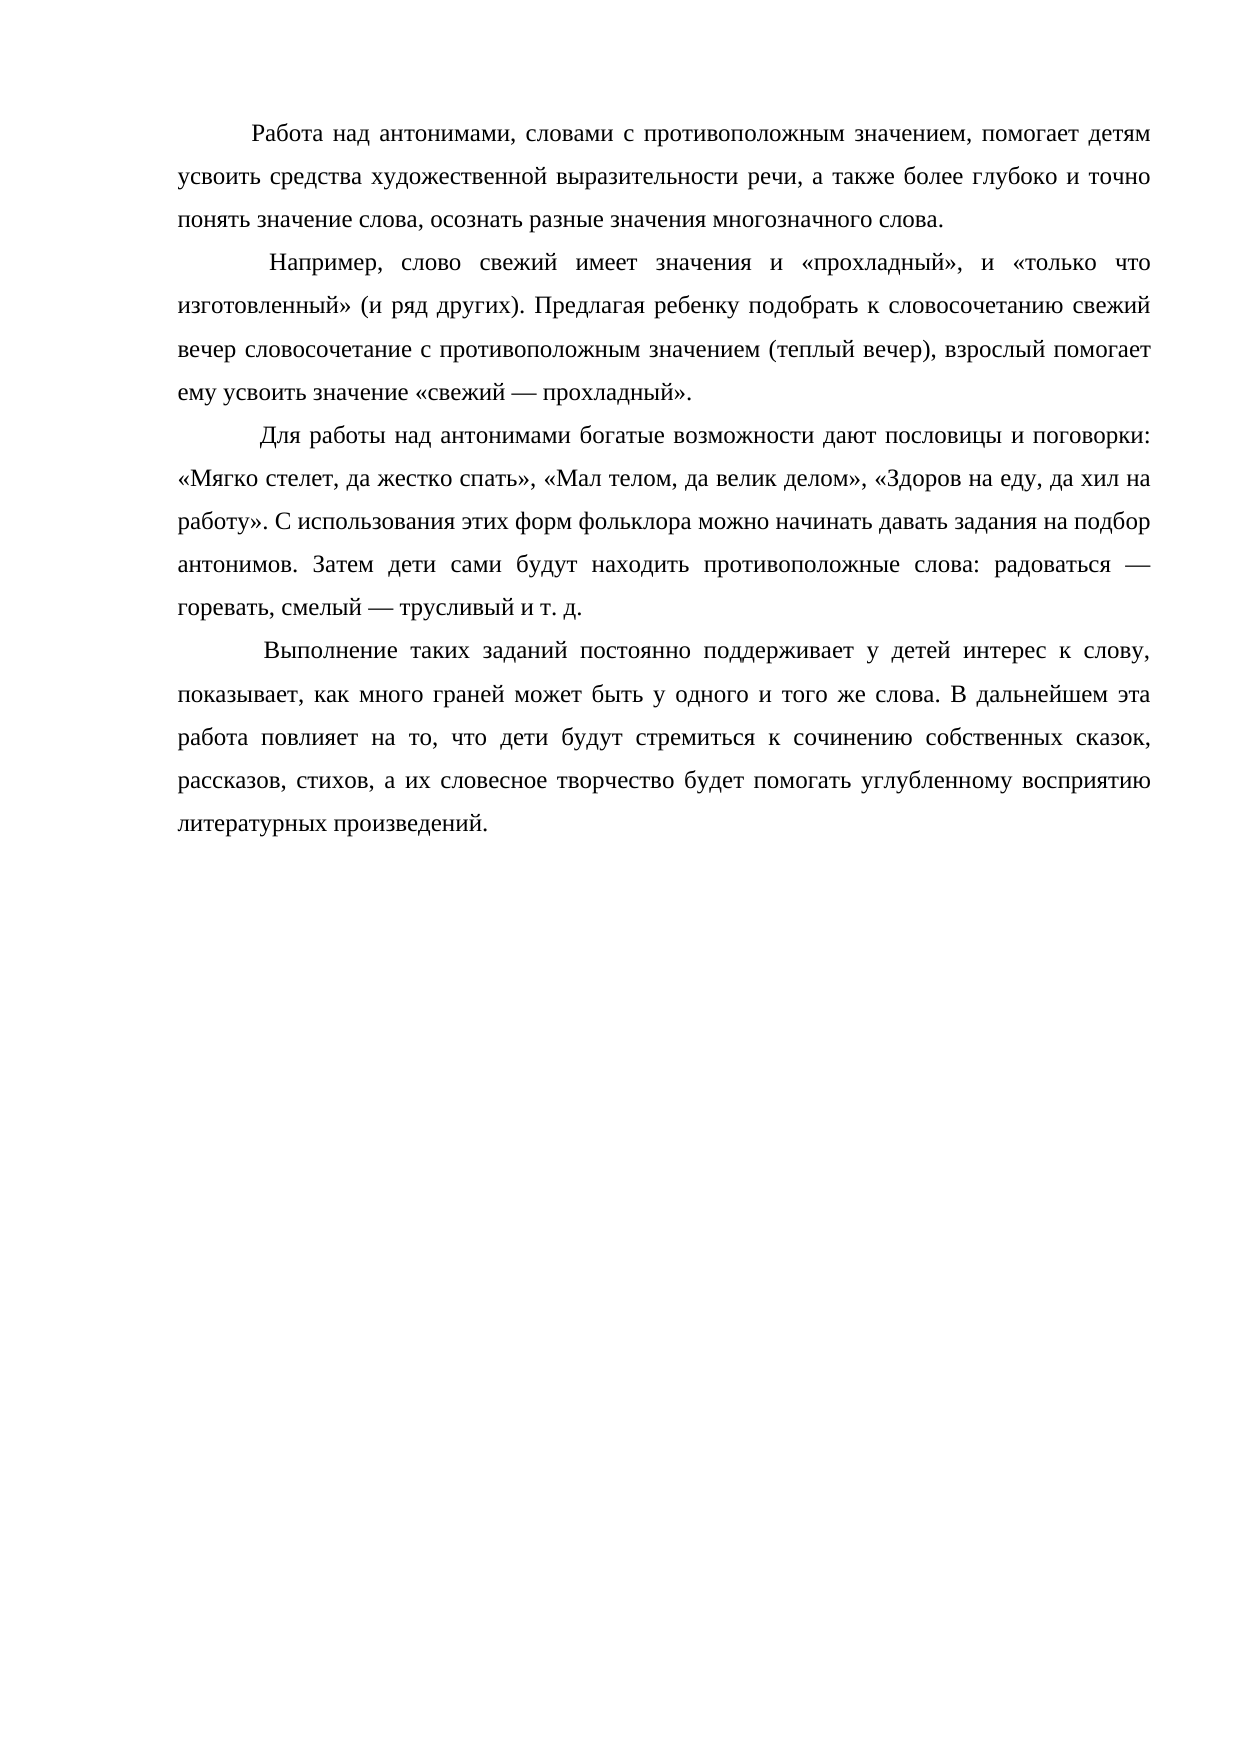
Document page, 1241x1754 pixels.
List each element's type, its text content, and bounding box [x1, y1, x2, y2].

text Выполнение таких заданий постоянно поддерживает у детей интерес к слову, показывает, как много граней может быть у одного и того же слова. В дальнейшем эта работа повлияет на то, что дети будут стремиться к сочинению собственных сказок, рассказов, стихов, а их словесное творчество будет помогать углубленному восприятию литературных произведений. [177, 636, 1152, 837]
text Например, слово свежий имеет значения и «прохладный», и «только что изготовленный» (и ряд других). Предлагая ребенку подобрать к словосочетанию свежий вечер словосочетание с противоположным значением (теплый вечер), взрослый помогает ему усвоить значение «свежий — прохладный». [177, 247, 1152, 406]
text Для работы над антонимами богатые возможности дают пословицы и поговорки: «Мягко стелет, да жестко спать», «Мал телом, да велик делом», «Здоров на еду, да хил на работу». С использования этих форм фольклора можно начинать давать задания на подбор антонимов. Затем дети сами будут находить противоположные слова: радоваться — горевать, смелый — трусливый и т. д. [177, 420, 1152, 621]
text Работа над антонимами, словами с противоположным значением, помогает детям усвоить средства художественной выразительности речи, а также более глубоко и точно понять значение слова, осознать разные значения многозначного слова. [177, 118, 1152, 233]
